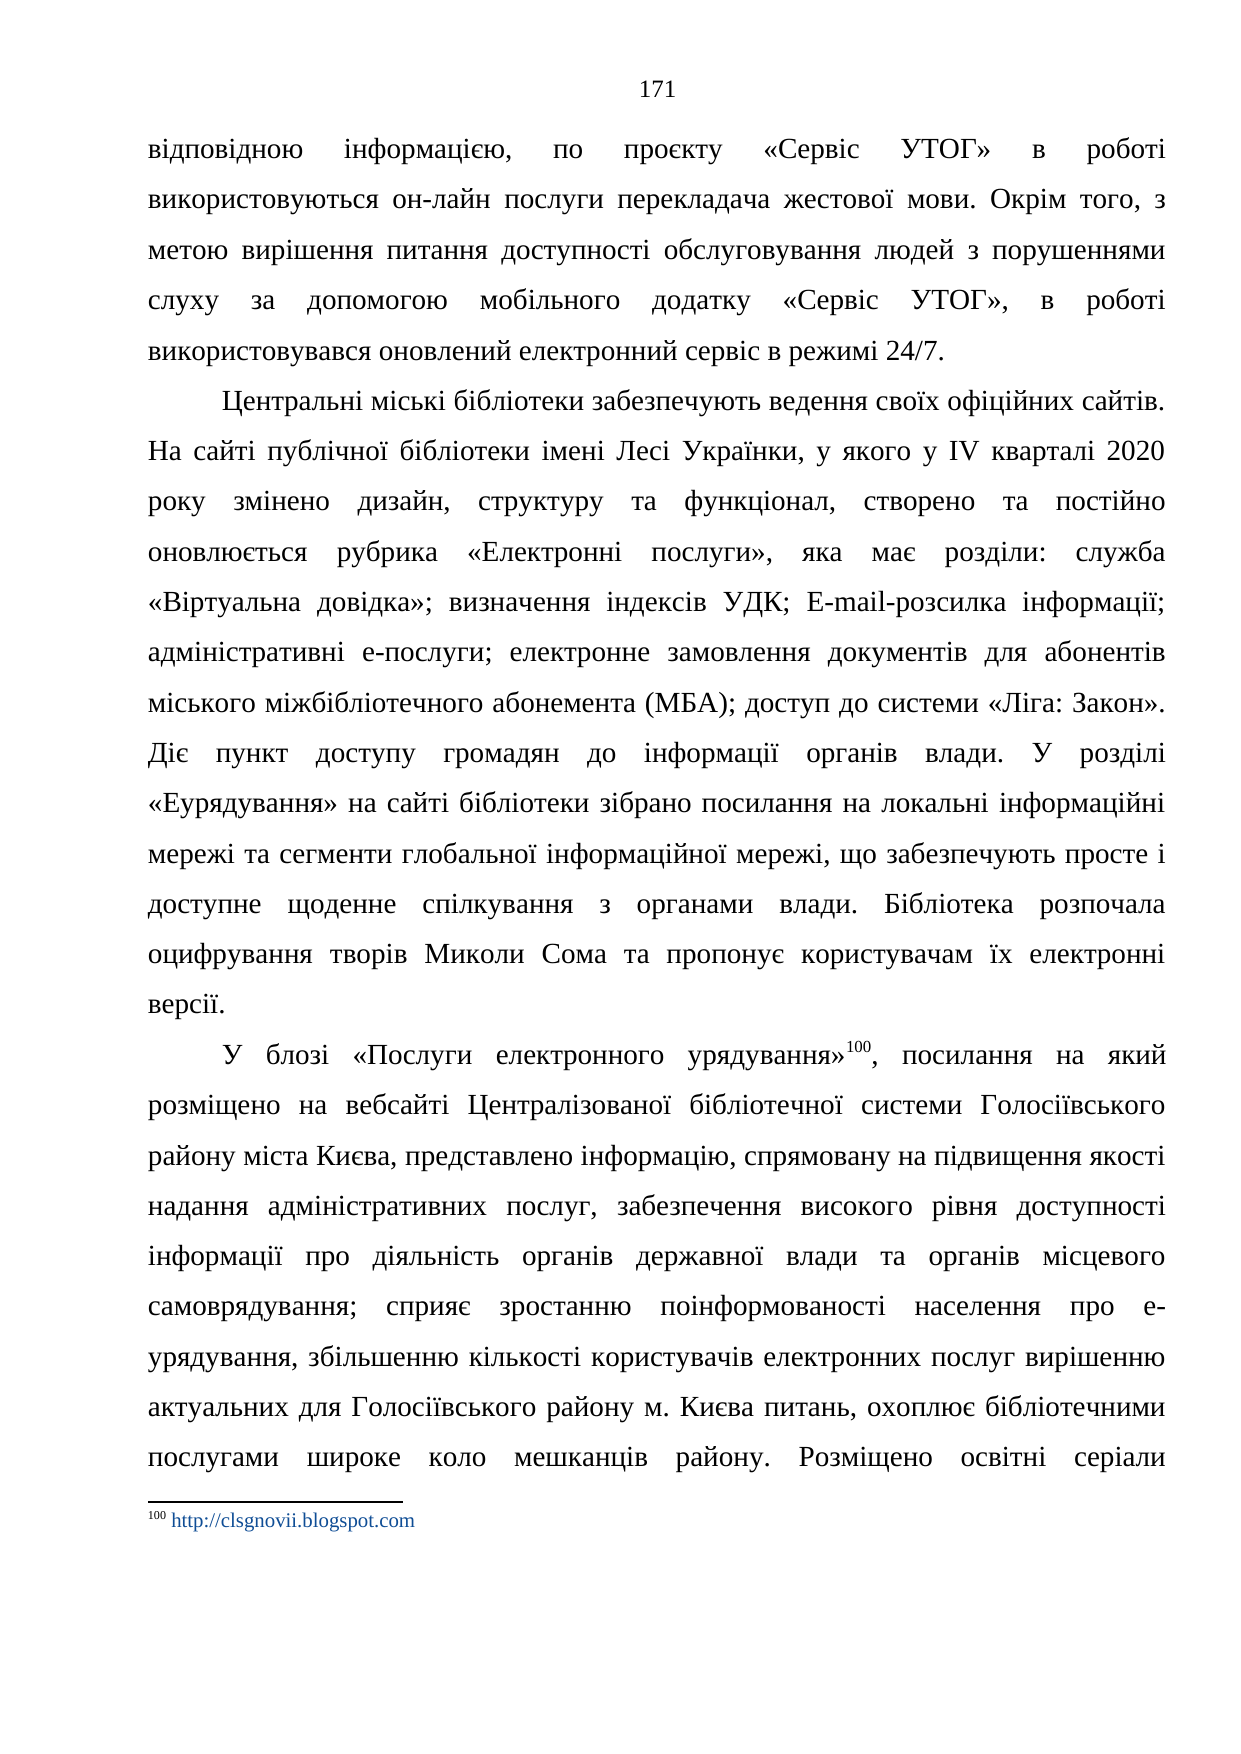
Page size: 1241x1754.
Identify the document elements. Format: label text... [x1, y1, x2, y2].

text Центральні міські бібліотеки забезпечують ведення своїх офіційних сайтів. На сайті публічної бібліотеки імені Лесі Українки, у якого у IV кварталі 2020 року змінено дизайн, структуру та функціонал, створено та постійно оновлюється рубрика «Електронні послуги», яка має розділи: служба «Віртуальна довідка»; визначення індексів УДК; E-mail-розсилка інформації; адміністративні е-послуги; електронне замовлення документів для абонентів міського міжбібліотечного абонемента (МБА); доступ до системи «Ліга: Закон». Діє пункт доступу громадян до інформації органів влади. У розділі «Еурядування» на сайті бібліотеки зібрано посилання на локальні інформаційні мережі та сегменти глобальної інформаційної мережі, що забезпечують просте і доступне щоденне спілкування з органами влади. Бібліотека розпочала оцифрування творів Миколи Сома та пропонує користувачам їх електронні версії. [148, 383, 1167, 1020]
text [148, 1037, 1167, 1473]
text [148, 131, 1167, 366]
